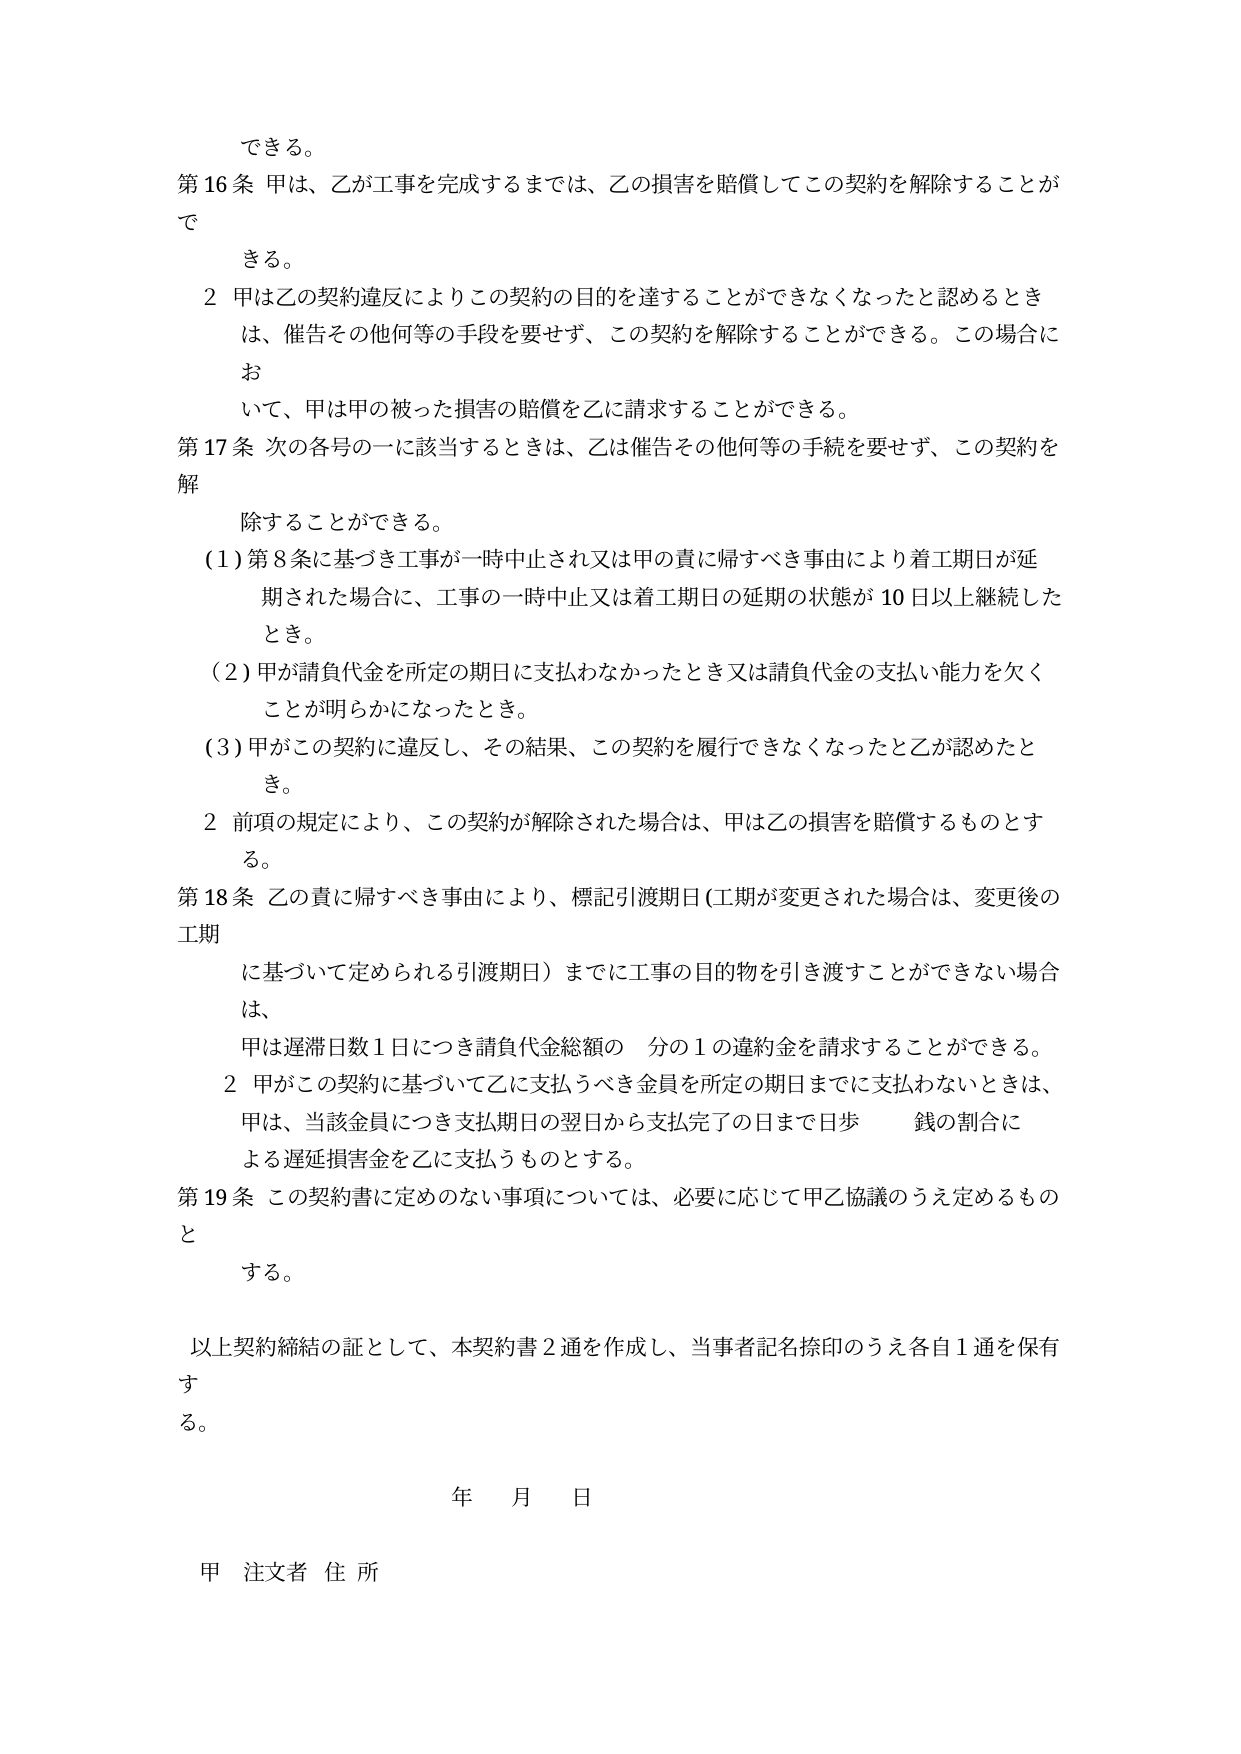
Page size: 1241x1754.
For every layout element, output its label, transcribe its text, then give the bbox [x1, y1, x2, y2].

text は、催告その他何等の手段を要せず、この契約を解除することができる。この場合にお [240, 314, 1063, 389]
text 年 月 日 [177, 1477, 1063, 1514]
text (１) 第８条に基づき工事が一時中止され又は甲の責に帰すべき事由により着工期日が延 [177, 539, 1063, 577]
text ２ 前項の規定により、この契約が解除された場合は、甲は乙の損害を賠償するものとす [177, 802, 1063, 839]
text ２ 甲は乙の契約違反によりこの契約の目的を達することができなくなったと認めるとき [177, 277, 1063, 314]
text 除することができる。 [240, 502, 1063, 539]
text 第18条 乙の責に帰すべき事由により、標記引渡期日(工期が変更された場合は、変更後の工期 [177, 877, 1063, 952]
text に基づいて定められる引渡期日）までに工事の目的物を引き渡すことができない場合は、 [240, 952, 1063, 1027]
text 第16条 甲は、乙が工事を完成するまでは、乙の損害を賠償してこの契約を解除することがで [177, 164, 1063, 239]
text きる。 [240, 239, 1063, 277]
text 第17条 次の各号の一に該当するときは、乙は催告その他何等の手続を要せず、この契約を解 [177, 427, 1063, 502]
text できる。 [240, 127, 1063, 164]
text 甲 注文者 住 所 [177, 1552, 1063, 1589]
text ことが明らかになったとき。 [261, 689, 1063, 727]
text する。 [240, 1252, 1063, 1289]
text 第19条 この契約書に定めのない事項については、必要に応じて甲乙協議のうえ定めるものと [177, 1177, 1063, 1252]
text いて、甲は甲の被った損害の賠償を乙に請求することができる。 [240, 389, 1063, 427]
text る。 [177, 1402, 1063, 1439]
text （２) 甲が請負代金を所定の期日に支払わなかったとき又は請負代金の支払い能力を欠く [177, 652, 1063, 689]
text 甲は遅滞日数１日につき請負代金総額の 分の１の違約金を請求することができる。 [240, 1027, 1063, 1064]
text よる遅延損害金を乙に支払うものとする。 [240, 1139, 1063, 1177]
text (３) 甲がこの契約に違反し、その結果、この契約を履行できなくなったと乙が認めたと [177, 727, 1063, 764]
text 期された場合に、工事の一時中止又は着工期日の延期の状態が10日以上継続したとき。 [261, 577, 1063, 652]
text ２ 甲がこの契約に基づいて乙に支払うべき金員を所定の期日までに支払わないときは、 [177, 1064, 1063, 1102]
text 甲は、当該金員につき支払期日の翌日から支払完了の日まで日歩 銭の割合に [240, 1102, 1063, 1139]
text き。 [261, 764, 1063, 802]
text る。 [240, 839, 1063, 877]
text 以上契約締結の証として、本契約書２通を作成し、当事者記名捺印のうえ各自１通を保有す [177, 1327, 1063, 1402]
